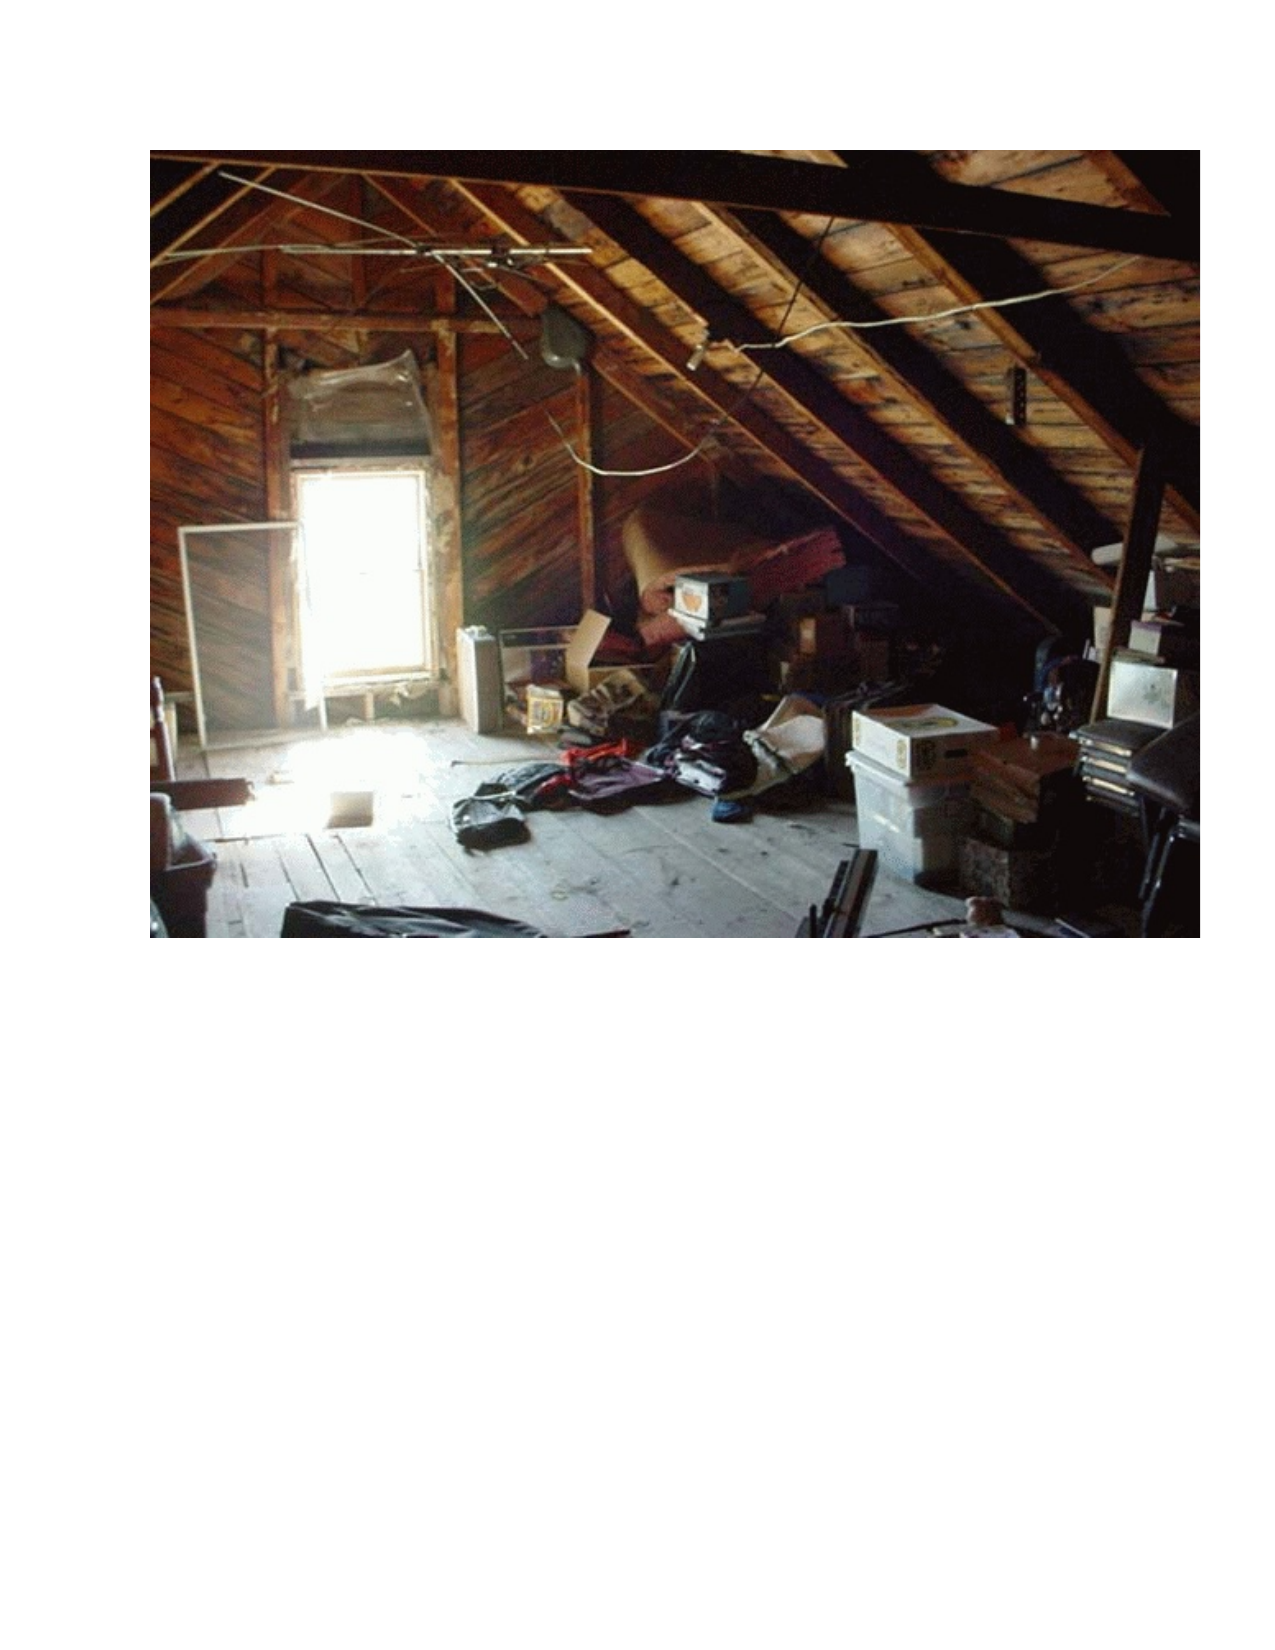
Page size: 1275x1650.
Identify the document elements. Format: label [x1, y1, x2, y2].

picture [150, 150, 1200, 938]
